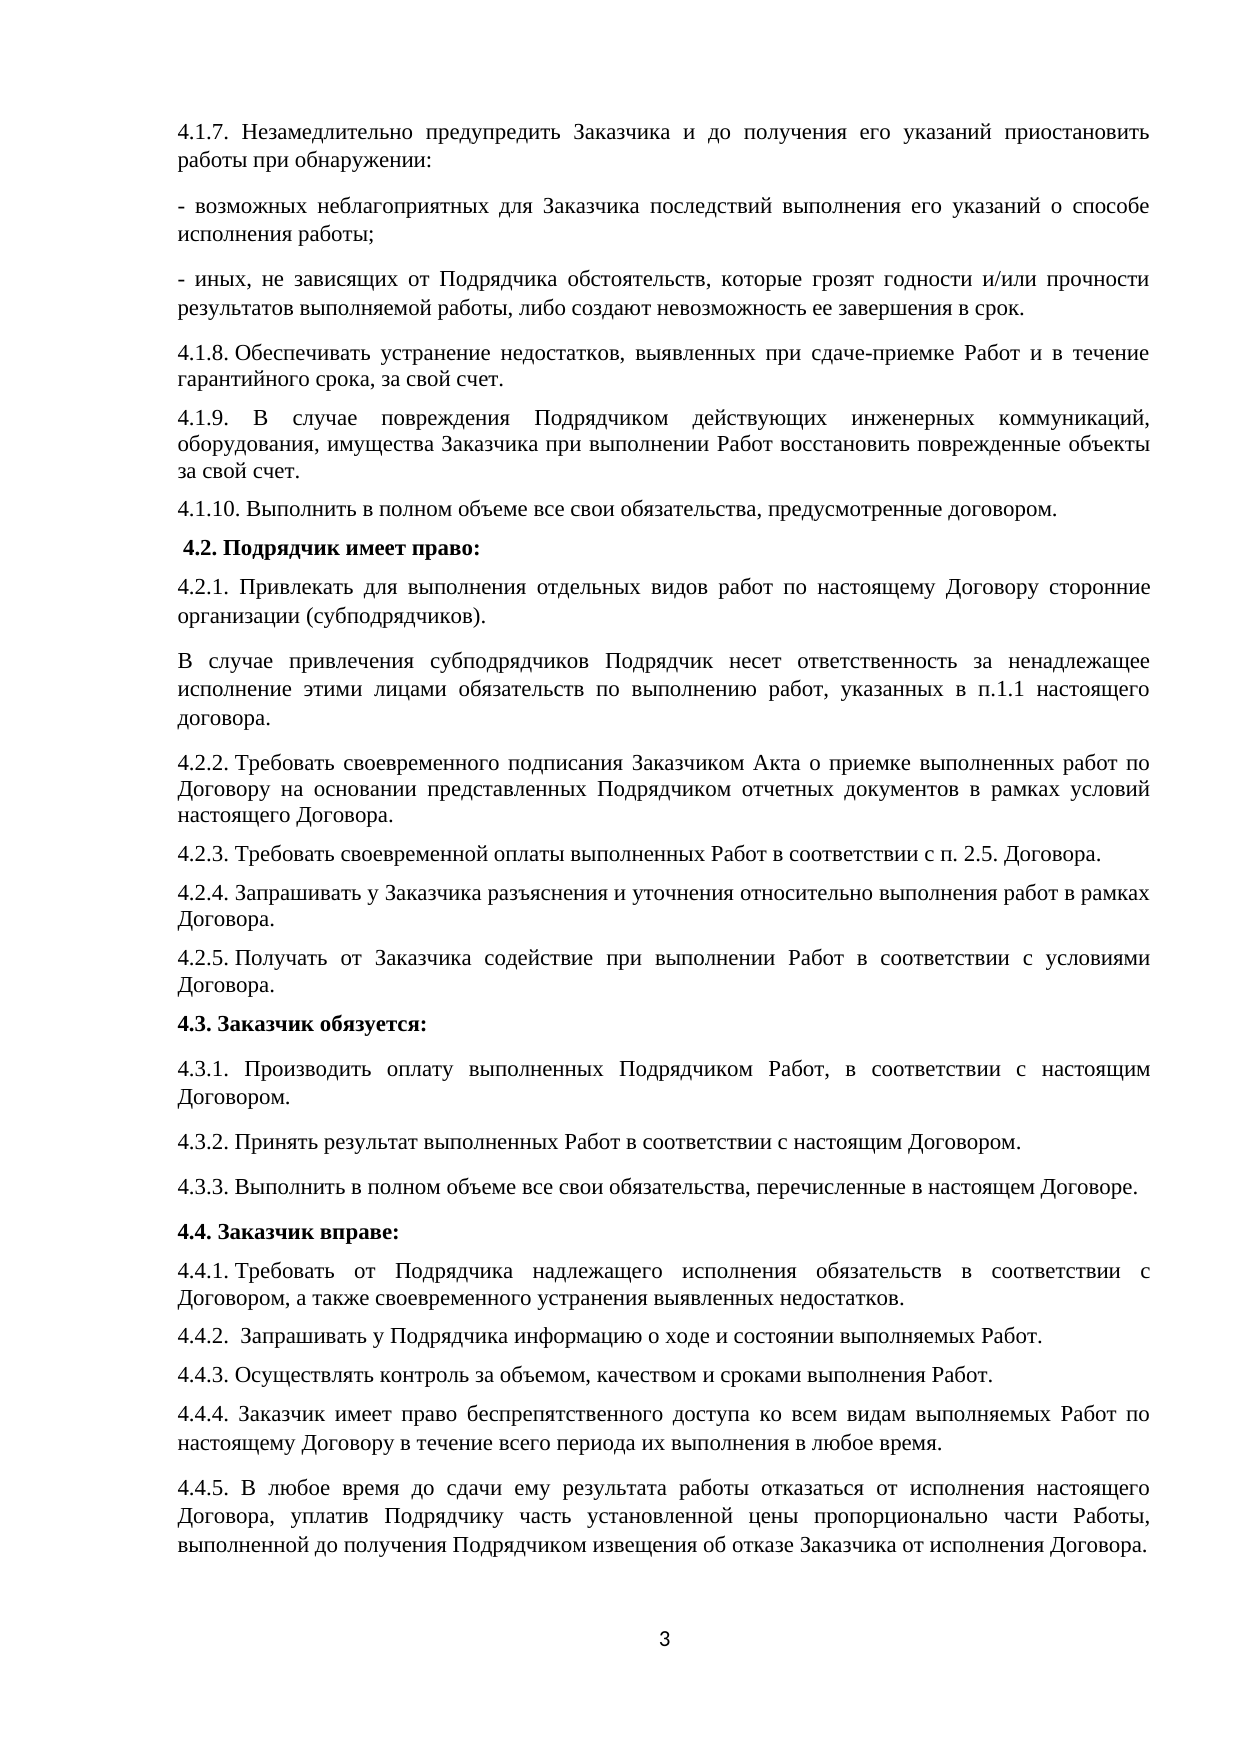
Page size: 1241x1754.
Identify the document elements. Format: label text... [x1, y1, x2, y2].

text 4.4. Заказчик вправе: [177, 1218, 1152, 1245]
text 4.4.5. В любое время до сдачи ему результата работы отказаться от исполнения настоящего Договора, уплатив Подрядчику часть установленной цены пропорционально части Работы, выполненной до получения Подрядчиком извещения об отказе Заказчика от исполнения Договора. [177, 1474, 1152, 1557]
text 4.4.3. Осуществлять контроль за объемом, качеством и сроками выполнения Работ. [177, 1361, 1152, 1388]
text 4.2. Подрядчик имеет право: [177, 534, 1152, 561]
text В случае привлечения субподрядчиков Подрядчик несет ответственность за ненадлежащее исполнение этими лицами обязательств по выполнению работ, указанных в п.1.1 настоящего договора. [177, 647, 1152, 730]
text 4.3.2. Принять результат выполненных Работ в соответствии с настоящим Договором. [177, 1128, 1152, 1154]
text 4.1.9. В случае повреждения Подрядчиком действующих инженерных коммуникаций, оборудования, имущества Заказчика при выполнении Работ восстановить поврежденные объекты за свой счет. [177, 404, 1152, 483]
text 4.4.4. Заказчик имеет право беспрепятственного доступа ко всем видам выполняемых Работ по настоящему Договору в течение всего периода их выполнения в любое время. [177, 1400, 1152, 1455]
text 4.2.2. Требовать своевременного подписания Заказчиком Акта о приемке выполненных работ по Договору на основании представленных Подрядчиком отчетных документов в рамках условий настоящего Договора. [177, 749, 1152, 828]
text 4.1.8. Обеспечивать устранение недостатков, выявленных при сдаче-приемке Работ и в течение гарантийного срока, за свой счет. [177, 339, 1152, 391]
text 4.1.10. Выполнить в полном объеме все свои обязательства, предусмотренные договором. [177, 496, 1152, 522]
text 4.2.4. Запрашивать у Заказчика разъяснения и уточнения относительно выполнения работ в рамках Договора. [177, 879, 1152, 932]
text 4.3.3. Выполнить в полном объеме все свои обязательства, перечисленные в настоящем Договоре. [177, 1173, 1152, 1200]
text 4.3. Заказчик обязуется: [177, 1009, 1152, 1036]
text - возможных неблагоприятных для Заказчика последствий выполнения его указаний о способе исполнения работы; [177, 192, 1152, 246]
text 4.3.1. Производить оплату выполненных Подрядчиком Работ, в соответствии с настоящим Договором. [177, 1055, 1152, 1109]
text 4.2.3. Требовать своевременной оплаты выполненных Работ в соответствии с п. 2.5. Договора. [177, 840, 1152, 867]
text 4.2.5. Получать от Заказчика содействие при выполнении Работ в соответствии с условиями Договора. [177, 944, 1152, 997]
text 4.2.1. Привлекать для выполнения отдельных видов работ по настоящему Договору сторонние организации (субподрядчиков). [177, 573, 1152, 628]
text 4.4.2. Запрашивать у Подрядчика информацию о ходе и состоянии выполняемых Работ. [177, 1322, 1152, 1349]
text - иных, не зависящих от Подрядчика обстоятельств, которые грозят годности и/или прочности результатов выполняемой работы, либо создают невозможность ее завершения в срок. [177, 265, 1152, 320]
text 4.1.7. Незамедлительно предупредить Заказчика и до получения его указаний приостановить работы при обнаружении: [177, 118, 1152, 173]
text 4.4.1. Требовать от Подрядчика надлежащего исполнения обязательств в соответствии с Договором, а также своевременного устранения выявленных недостатков. [177, 1257, 1152, 1310]
